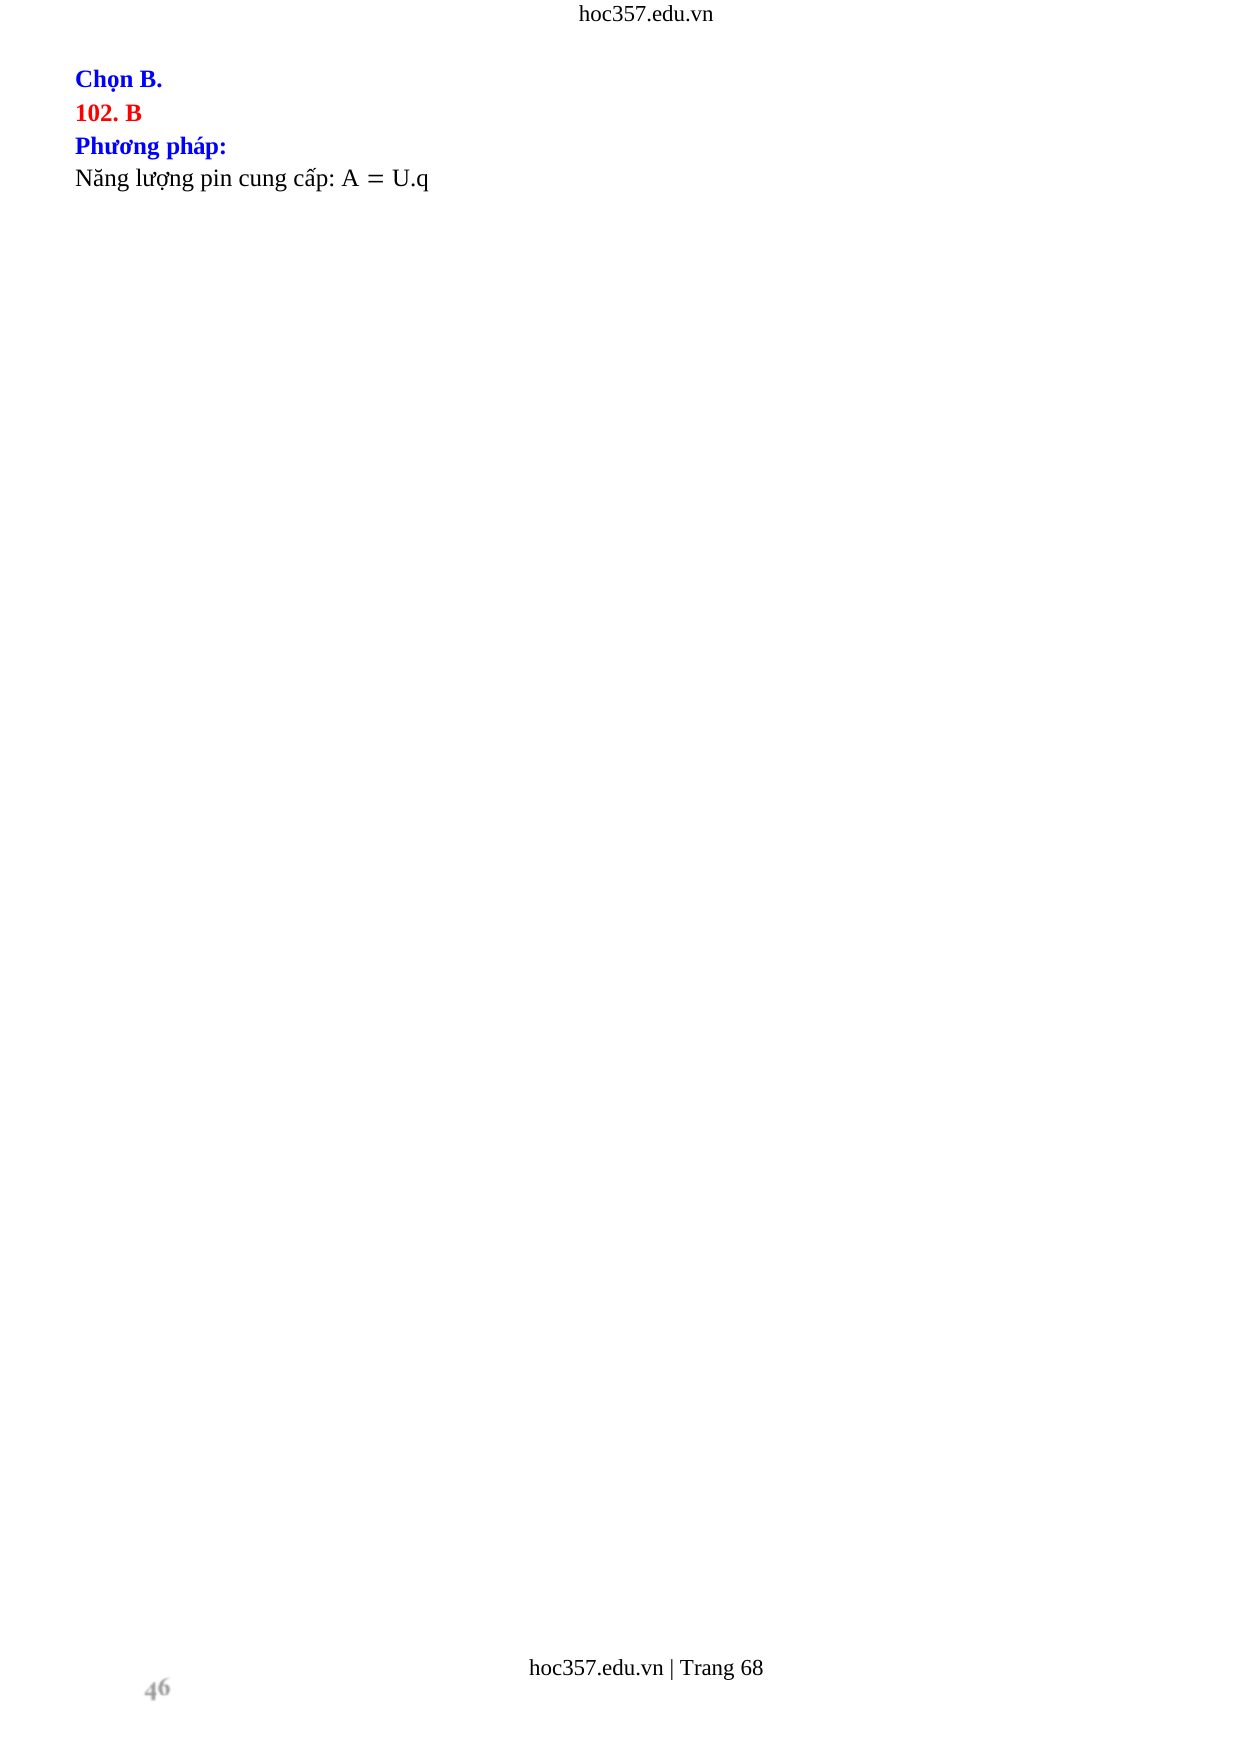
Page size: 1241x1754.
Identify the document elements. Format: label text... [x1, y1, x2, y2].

text Năng lượng pin cung cấp: A  U.q [75, 164, 1240, 192]
list B Phương pháp: [75, 98, 228, 160]
subtitle Chọn B. [75, 64, 1240, 93]
picture [142, 1675, 172, 1702]
